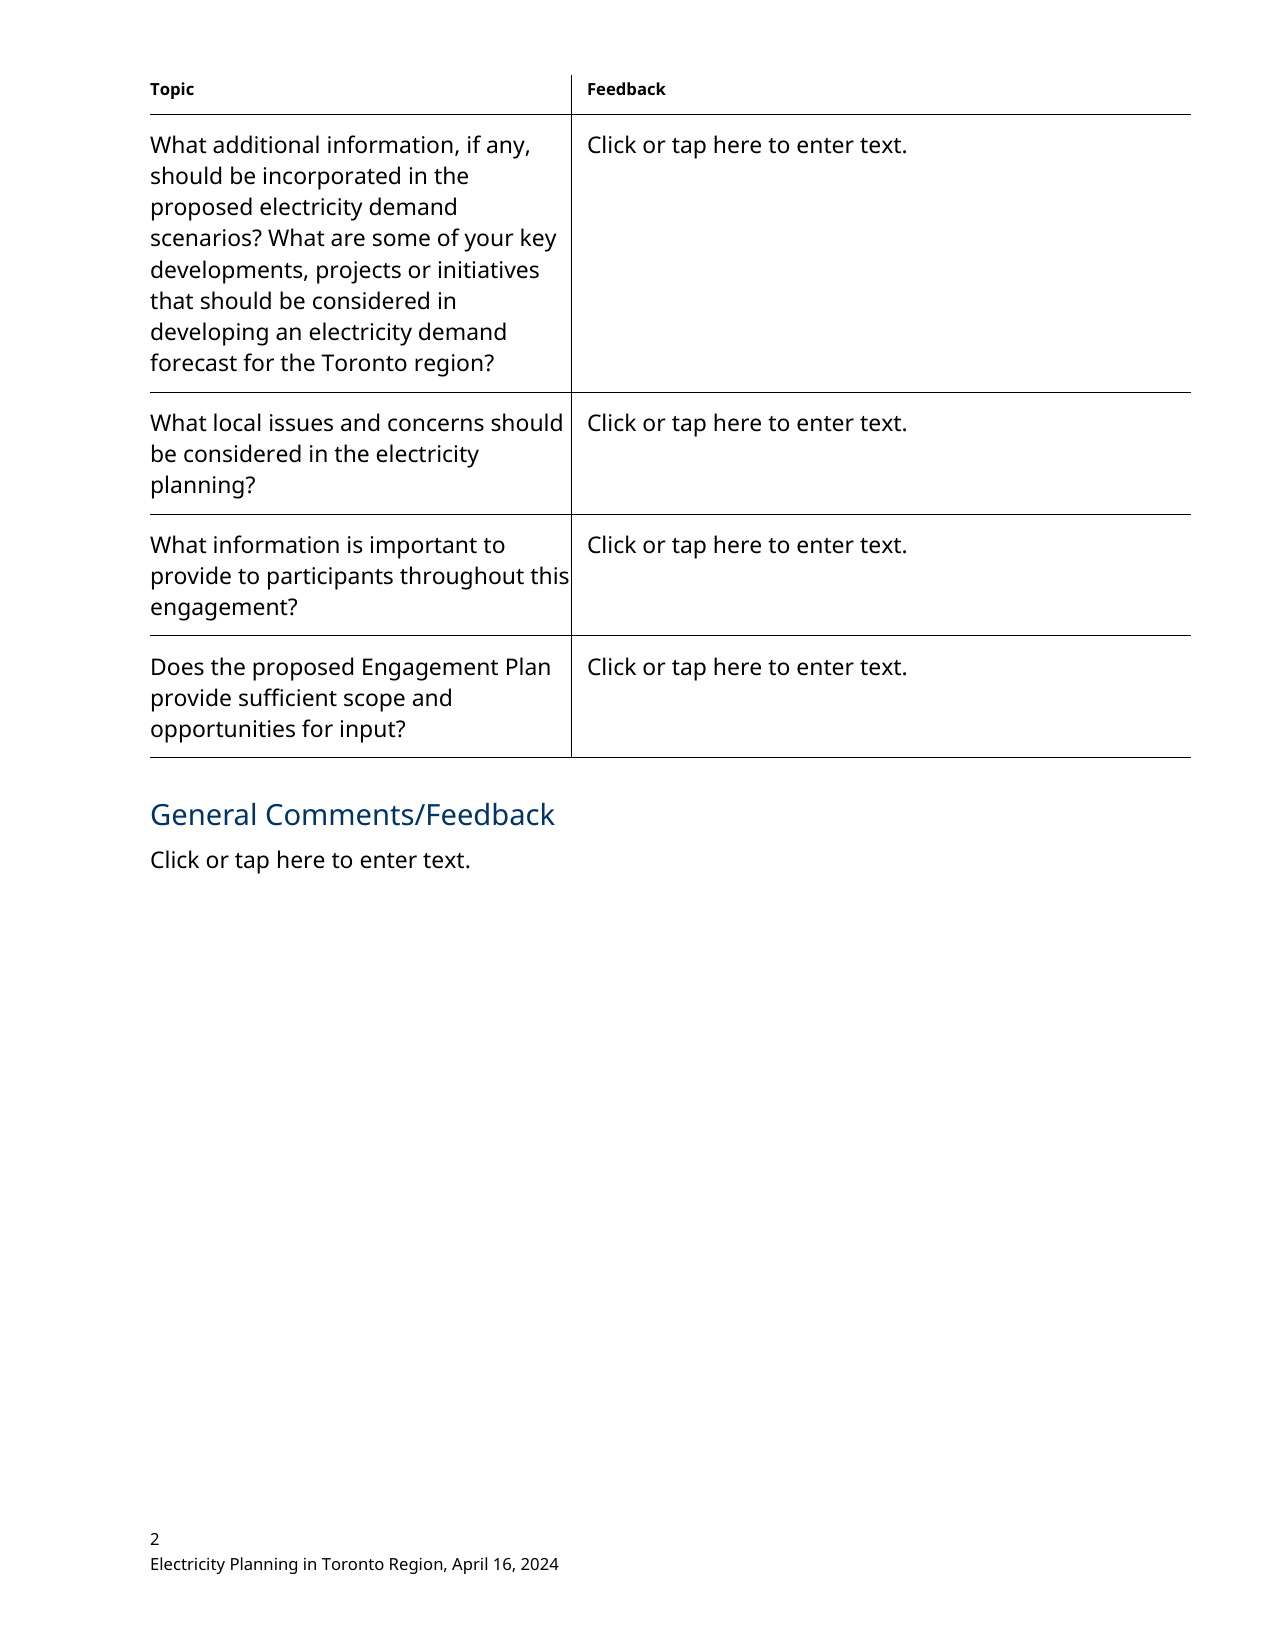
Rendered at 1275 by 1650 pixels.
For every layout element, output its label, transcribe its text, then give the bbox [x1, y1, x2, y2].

table_cell Does the proposed Engagement Plan provide sufficient scope and opportunities for input? [150, 636, 571, 757]
table_cell What local issues and concerns should be considered in the electricity planning? [150, 393, 571, 513]
table_cell What additional information, if any, should be incorporated in the proposed electricity demand scenarios? What are some of your key developments, projects or initiatives that should be considered in developing an electricity demand forecast for the Toronto region? [150, 115, 571, 392]
subtitle General Comments/Feedback [150, 796, 1181, 833]
table_header Topic [150, 75, 571, 113]
table_cell What information is important to provide to participants throughout this engagement? [150, 515, 571, 635]
table_header Feedback [572, 75, 1191, 113]
